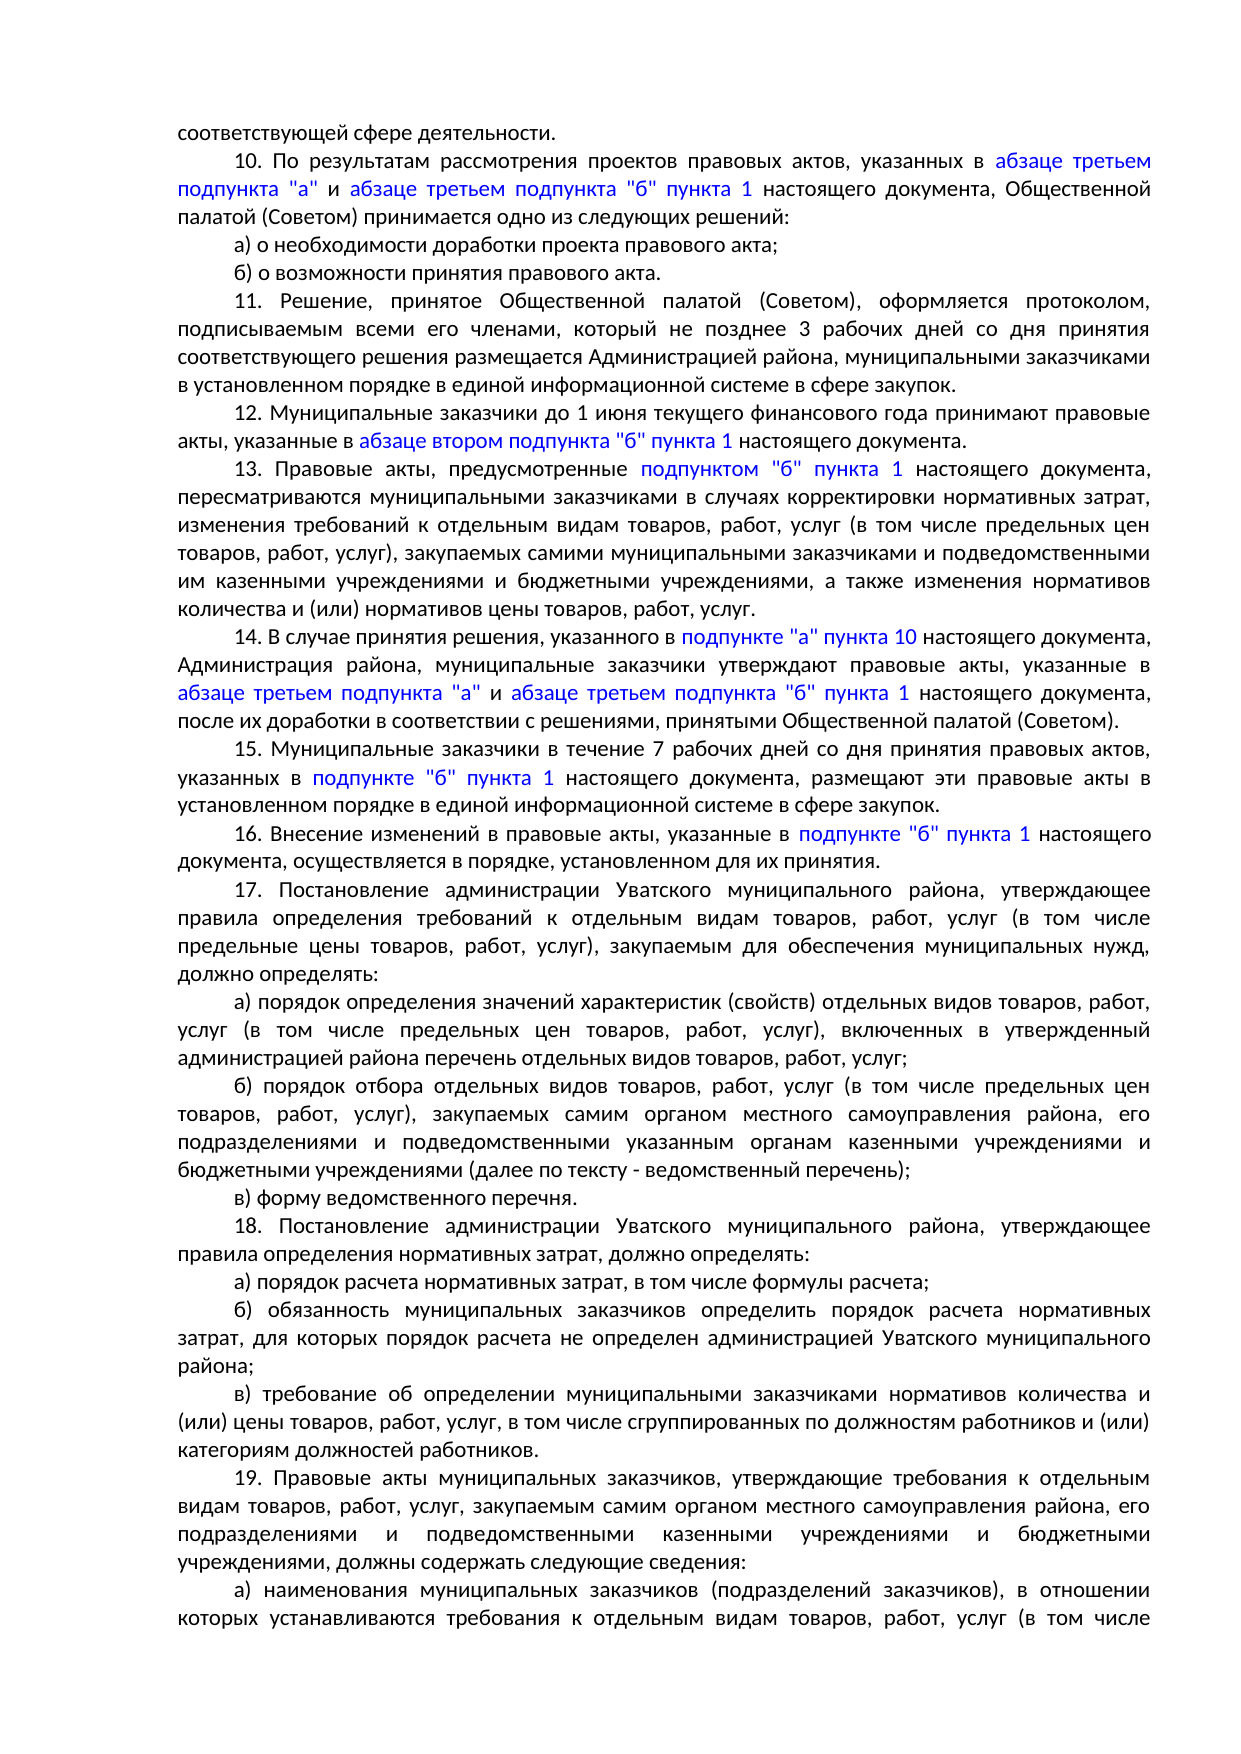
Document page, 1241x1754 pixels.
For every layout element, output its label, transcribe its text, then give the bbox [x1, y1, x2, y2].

text б) порядок отбора отдельных видов товаров, работ, услуг (в том числе предельных цен товаров, работ, услуг), закупаемых самим органом местного самоуправления района, его подразделениями и подведомственными указанным органам казенными учреждениями и бюджетными учреждениями (далее по тексту - ведомственный перечень); [177, 1071, 1152, 1183]
text 14. В случае принятия решения, указанного в подпункте "а" пункта 10 настоящего документа, Администрация района, муниципальные заказчики утверждают правовые акты, указанные в абзаце третьем подпункта "а" и абзаце третьем подпункта "б" пункта 1 настоящего документа, после их доработки в соответствии с решениями, принятыми Общественной палатой (Советом). [177, 622, 1152, 734]
text 13. Правовые акты, предусмотренные подпунктом "б" пункта 1 настоящего документа, пересматриваются муниципальными заказчиками в случаях корректировки нормативных затрат, изменения требований к отдельным видам товаров, работ, услуг (в том числе предельных цен товаров, работ, услуг), закупаемых самими муниципальными заказчиками и подведомственными им казенными учреждениями и бюджетными учреждениями, а также изменения нормативов количества и (или) нормативов цены товаров, работ, услуг. [177, 454, 1152, 622]
text 11. Решение, принятое Общественной палатой (Советом), оформляется протоколом, подписываемым всеми его членами, который не позднее 3 рабочих дней со дня принятия соответствующего решения размещается Администрацией района, муниципальными заказчиками в установленном порядке в единой информационной системе в сфере закупок. [177, 286, 1152, 398]
text 18. Постановление администрации Уватского муниципального района, утверждающее правила определения нормативных затрат, должно определять: [177, 1211, 1152, 1267]
text в) требование об определении муниципальными заказчиками нормативов количества и (или) цены товаров, работ, услуг, в том числе сгруппированных по должностям работников и (или) категориям должностей работников. [177, 1379, 1152, 1463]
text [177, 118, 1152, 146]
text 16. Внесение изменений в правовые акты, указанные в подпункте "б" пункта 1 настоящего документа, осуществляется в порядке, установленном для их принятия. [177, 819, 1152, 875]
text в) форму ведомственного перечня. [177, 1183, 1152, 1211]
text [177, 1575, 1152, 1631]
text 19. Правовые акты муниципальных заказчиков, утверждающие требования к отдельным видам товаров, работ, услуг, закупаемым самим органом местного самоуправления района, его подразделениями и подведомственными казенными учреждениями и бюджетными учреждениями, должны содержать следующие сведения: [177, 1463, 1152, 1575]
text а) порядок определения значений характеристик (свойств) отдельных видов товаров, работ, услуг (в том числе предельных цен товаров, работ, услуг), включенных в утвержденный администрацией района перечень отдельных видов товаров, работ, услуг; [177, 987, 1152, 1071]
text 12. Муниципальные заказчики до 1 июня текущего финансового года принимают правовые акты, указанные в абзаце втором подпункта "б" пункта 1 настоящего документа. [177, 398, 1152, 454]
text а) о необходимости доработки проекта правового акта; [177, 230, 1152, 258]
text б) обязанность муниципальных заказчиков определить порядок расчета нормативных затрат, для которых порядок расчета не определен администрацией Уватского муниципального района; [177, 1295, 1152, 1379]
text 10. По результатам рассмотрения проектов правовых актов, указанных в абзаце третьем подпункта "а" и абзаце третьем подпункта "б" пункта 1 настоящего документа, Общественной палатой (Советом) принимается одно из следующих решений: [177, 146, 1152, 230]
text б) о возможности принятия правового акта. [177, 258, 1152, 286]
text а) порядок расчета нормативных затрат, в том числе формулы расчета; [177, 1267, 1152, 1295]
text 15. Муниципальные заказчики в течение 7 рабочих дней со дня принятия правовых актов, указанных в подпункте "б" пункта 1 настоящего документа, размещают эти правовые акты в установленном порядке в единой информационной системе в сфере закупок. [177, 734, 1152, 819]
text 17. Постановление администрации Уватского муниципального района, утверждающее правила определения требований к отдельным видам товаров, работ, услуг (в том числе предельные цены товаров, работ, услуг), закупаемым для обеспечения муниципальных нужд, должно определять: [177, 875, 1152, 987]
